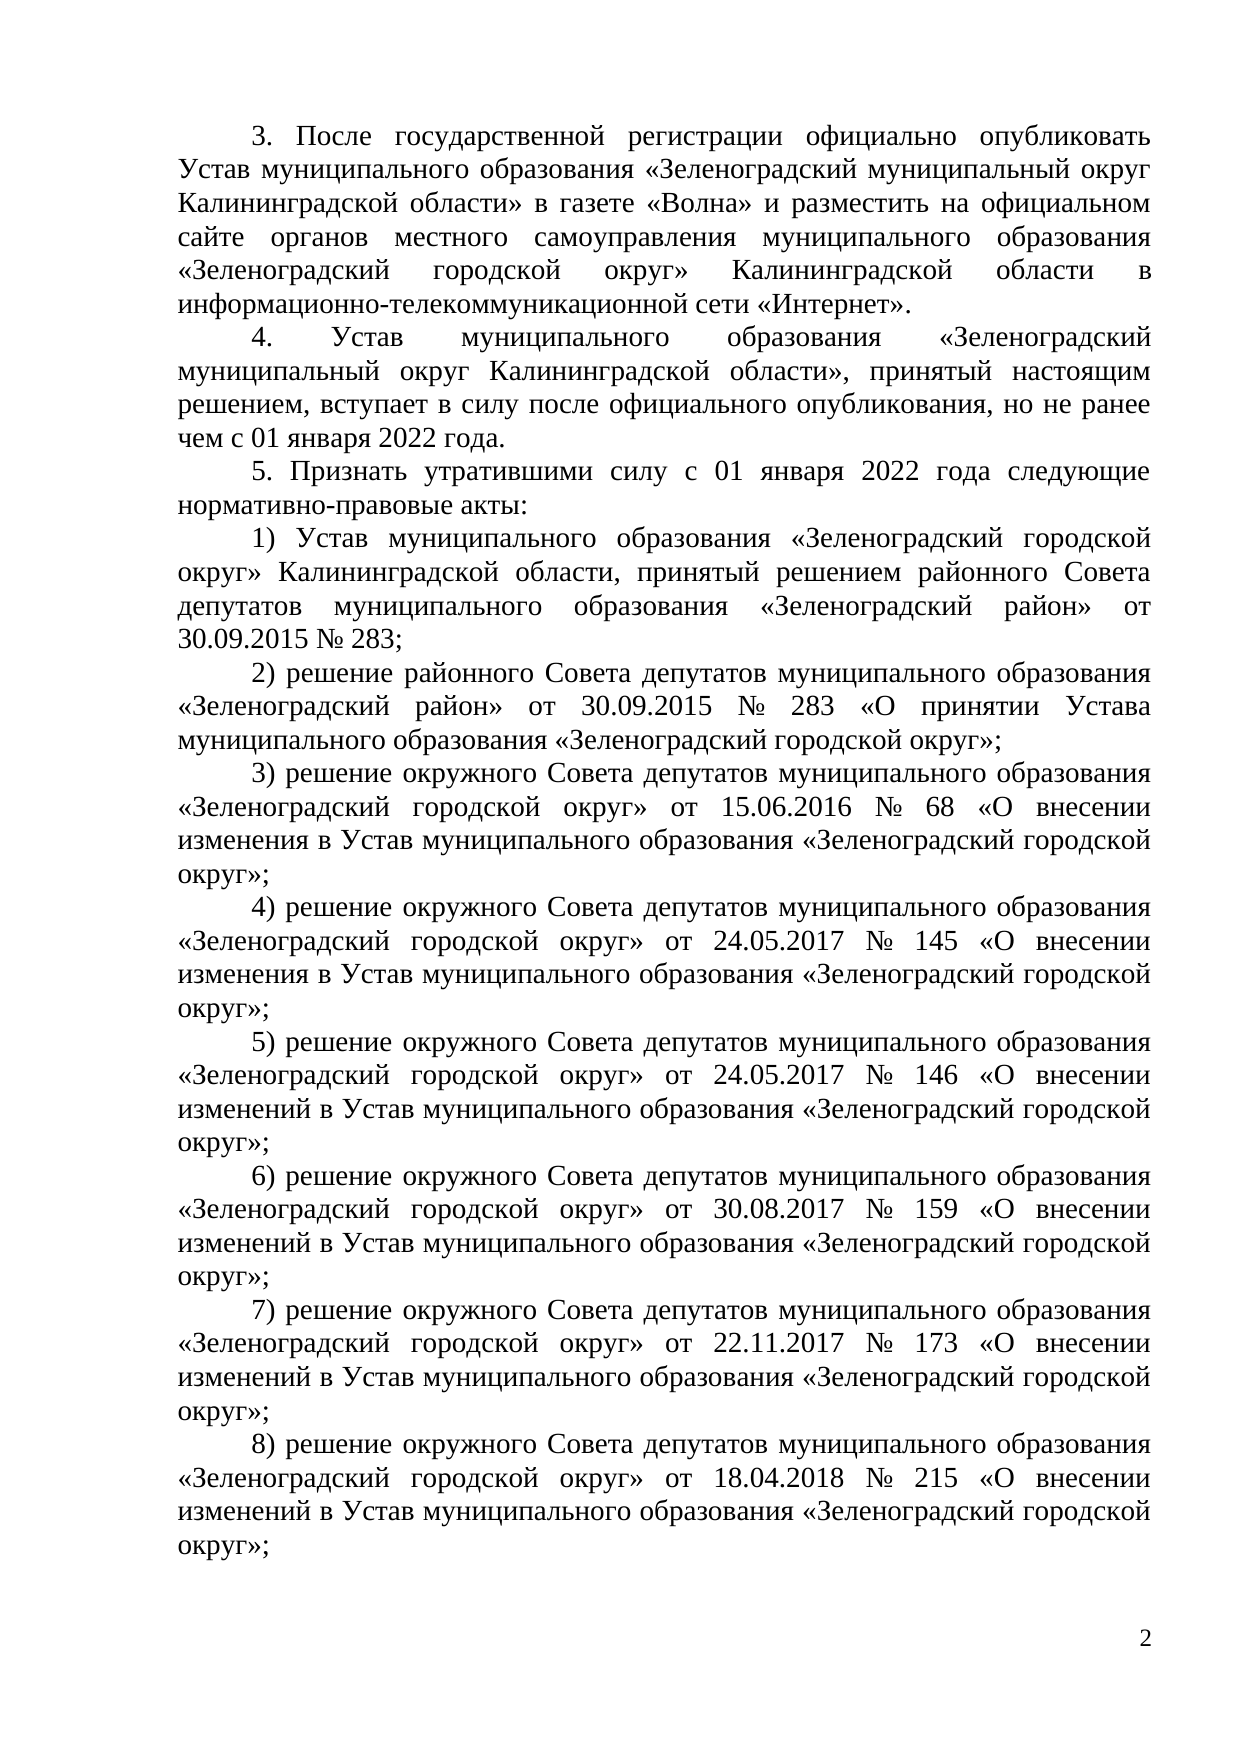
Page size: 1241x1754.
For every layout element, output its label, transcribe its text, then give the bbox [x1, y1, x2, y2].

text 5) решение окружного Совета депутатов муниципального образования «Зеленоградский городской округ» от 24.05.2017 № 146 «О внесении изменений в Устав муниципального образования «Зеленоградский городской округ»; [177, 1024, 1152, 1158]
text 5. Признать утратившими силу с 01 января 2022 года следующие нормативно-правовые акты: [177, 453, 1152, 521]
text 8) решение окружного Совета депутатов муниципального образования «Зеленоградский городской округ» от 18.04.2018 № 215 «О внесении изменений в Устав муниципального образования «Зеленоградский городской округ»; [177, 1426, 1152, 1560]
text 4) решение окружного Совета депутатов муниципального образования «Зеленоградский городской округ» от 24.05.2017 № 145 «О внесении изменения в Устав муниципального образования «Зеленоградский городской округ»; [177, 889, 1152, 1024]
text 6) решение окружного Совета депутатов муниципального образования «Зеленоградский городской округ» от 30.08.2017 № 159 «О внесении изменений в Устав муниципального образования «Зеленоградский городской округ»; [177, 1158, 1152, 1292]
text 3. После государственной регистрации официально опубликовать Устав муниципального образования «Зеленоградский муниципальный округ Калининградской области» в газете «Волна» и разместить на официальном сайте органов местного самоуправления муниципального образования «Зеленоградский городской округ» Калининградской области в информационно-телекоммуникационной сети «Интернет». [177, 118, 1152, 319]
text 2) решение районного Совета депутатов муниципального образования «Зеленоградский район» от 30.09.2015 № 283 «О принятии Устава муниципального образования «Зеленоградский городской округ»; [177, 655, 1152, 755]
text 3) решение окружного Совета депутатов муниципального образования «Зеленоградский городской округ» от 15.06.2016 № 68 «О внесении изменения в Устав муниципального образования «Зеленоградский городской округ»; [177, 755, 1152, 889]
text 1) Устав муниципального образования «Зеленоградский городской округ» Калининградской области, принятый решением районного Совета депутатов муниципального образования «Зеленоградский район» от 30.09.2015 № 283; [177, 521, 1152, 655]
text 7) решение окружного Совета депутатов муниципального образования «Зеленоградский городской округ» от 22.11.2017 № 173 «О внесении изменений в Устав муниципального образования «Зеленоградский городской округ»; [177, 1292, 1152, 1426]
text 4. Устав муниципального образования «Зеленоградский муниципальный округ Калининградской области», принятый настоящим решением, вступает в силу после официального опубликования, но не ранее чем с 01 января 2022 года. [177, 319, 1152, 453]
